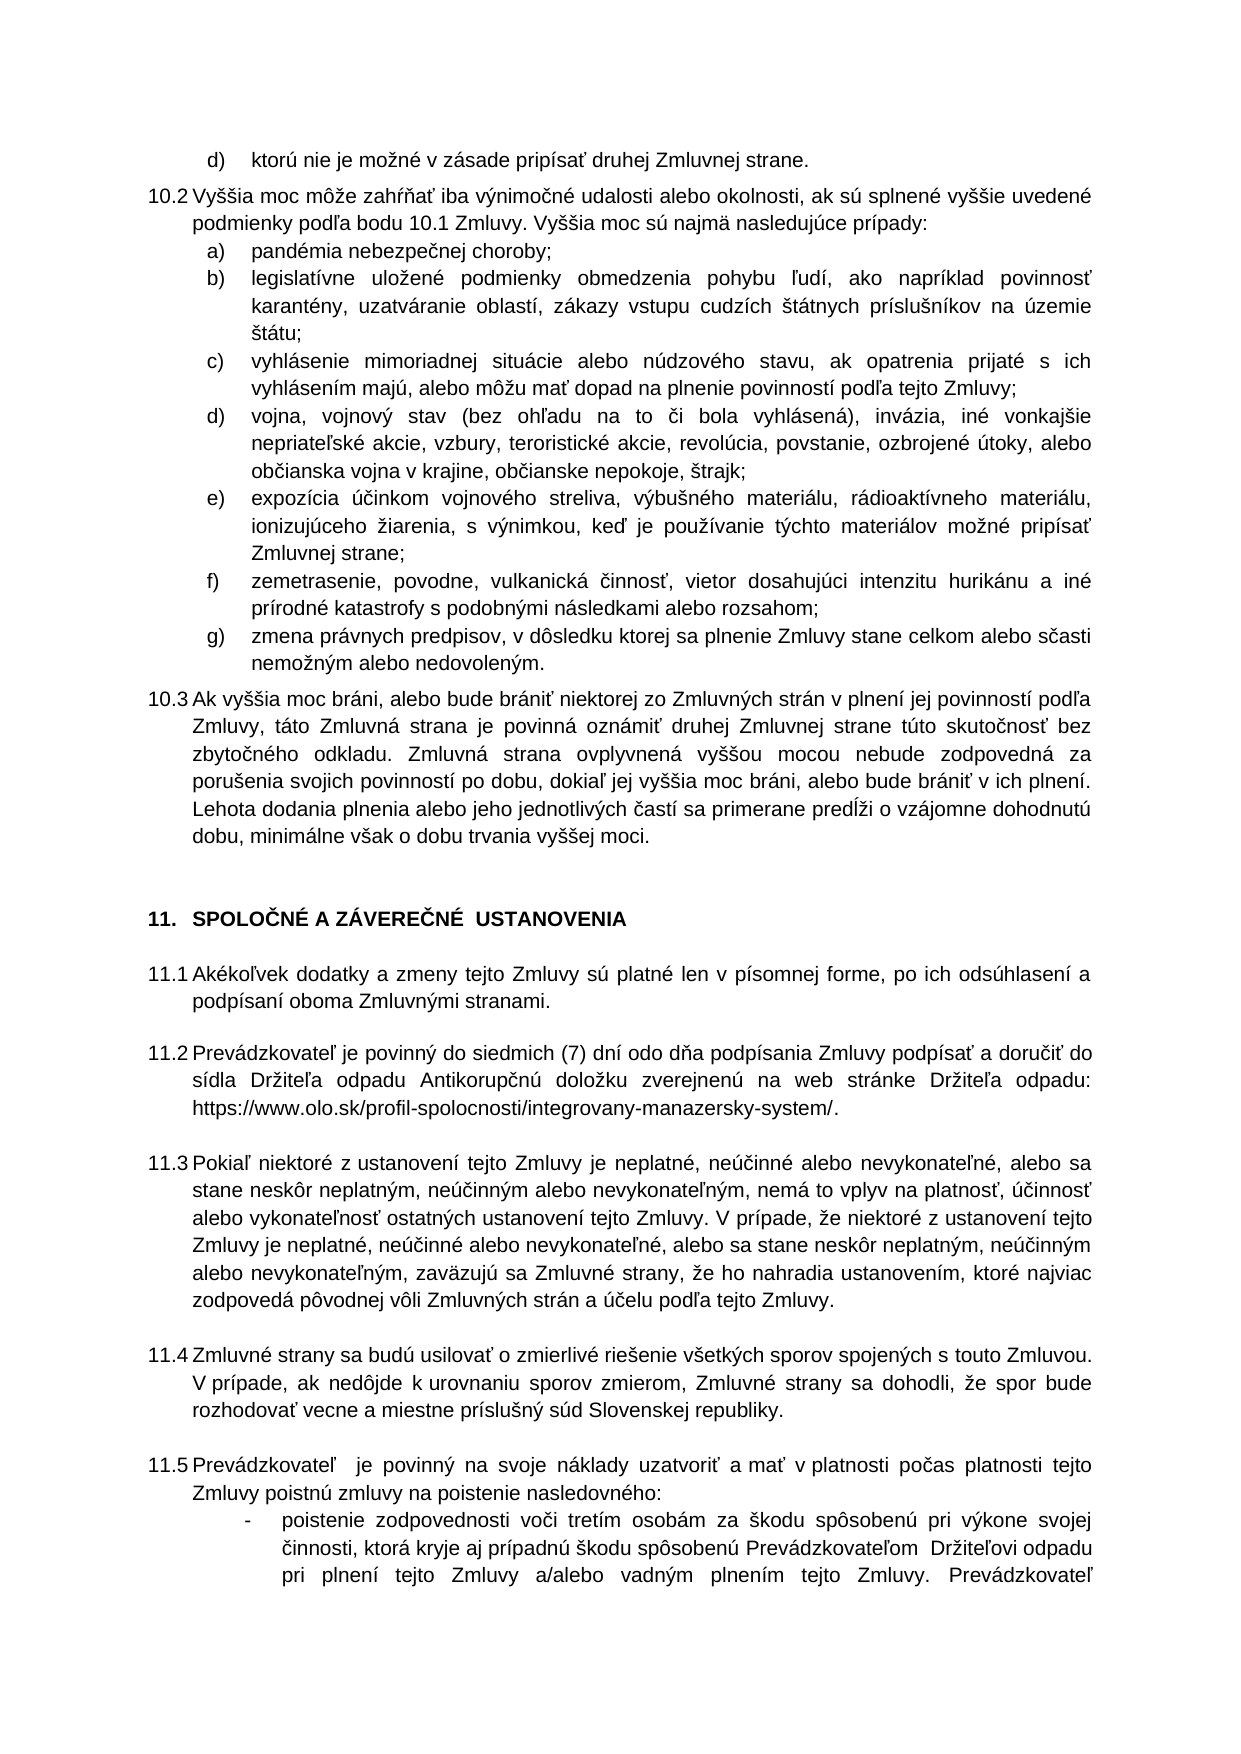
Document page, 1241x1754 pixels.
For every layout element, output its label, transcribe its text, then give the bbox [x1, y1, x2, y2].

list Prevádzkovateľ je povinný do siedmich (7) dní odo dňa podpísania Zmluvy podpísať a doručiť do sídla Držiteľa odpadu Antikorupčnú doložku zverejnenú na web stránke Držiteľa odpadu: https://www.olo.sk/profil-spolocnosti/integrovany-manazersky-system/. [148, 1041, 1093, 1120]
list pandémia nebezpečnej choroby; [207, 238, 1093, 262]
list legislatívne uložené podmienky obmedzenia pohybu ľudí, ako napríklad povinnosť karantény, uzatváranie oblastí, zákazy vstupu cudzích štátnych príslušníkov na územie štátu; [207, 266, 1093, 345]
list Pokiaľ niektoré z ustanovení tejto Zmluvy je neplatné, neúčinné alebo nevykonateľné, alebo sa stane neskôr neplatným, neúčinným alebo nevykonateľným, nemá to vplyv na platnosť, účinnosť alebo vykonateľnosť ostatných ustanovení tejto Zmluvy. V prípade, že niektoré z ustanovení tejto Zmluvy je neplatné, neúčinné alebo nevykonateľné, alebo sa stane neskôr neplatným, neúčinným alebo nevykonateľným, zaväzujú sa Zmluvné strany, že ho nahradia ustanovením, ktoré najviac zodpovedá pôvodnej vôli Zmluvných strán a účelu podľa tejto Zmluvy. [148, 1151, 1093, 1312]
list vojna, vojnový stav (bez ohľadu na to či bola vyhlásená), invázia, iné vonkajšie nepriateľské akcie, vzbury, teroristické akcie, revolúcia, povstanie, ozbrojené útoky, alebo občianska vojna v krajine, občianske nepokoje, štrajk; [207, 403, 1093, 482]
list zemetrasenie, povodne, vulkanická činnosť, vietor dosahujúci intenzitu hurikánu a iné prírodné katastrofy s podobnými následkami alebo rozsahom; [207, 568, 1093, 620]
list SPOLOČNÉ A ZÁVEREČNÉ USTANOVENIA [148, 907, 1093, 931]
list Zmluvné strany sa budú usilovať o zmierlivé riešenie všetkých sporov spojených s touto Zmluvou. V prípade, ak nedôjde k urovnaniu sporov zmierom, Zmluvné strany sa dohodli, že spor bude rozhodovať vecne a miestne príslušný súd Slovenskej republiky. [148, 1343, 1093, 1422]
list vyhlásenie mimoriadnej situácie alebo núdzového stavu, ak opatrenia prijaté s ich vyhlásením majú, alebo môžu mať dopad na plnenie povinností podľa tejto Zmluvy; [207, 348, 1093, 400]
list zmena právnych predpisov, v dôsledku ktorej sa plnenie Zmluvy stane celkom alebo sčasti nemožným alebo nedovoleným. [207, 623, 1093, 675]
list Prevádzkovateľ je povinný na svoje náklady uzatvoriť a mať v platnosti počas platnosti tejto Zmluvy poistnú zmluvy na poistenie nasledovného: [148, 1453, 1093, 1505]
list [244, 1508, 1093, 1587]
list Akékoľvek dodatky a zmeny tejto Zmluvy sú platné len v písomnej forme, po ich odsúhlasení a podpísaní oboma Zmluvnými stranami. [148, 962, 1093, 1013]
list ktorú nie je možné v zásade pripísať druhej Zmluvnej strane. [207, 148, 1093, 172]
list Ak vyššia moc bráni, alebo bude brániť niektorej zo Zmluvných strán v plnení jej povinností podľa Zmluvy, táto Zmluvná strana je povinná oznámiť druhej Zmluvnej strane túto skutočnosť bez zbytočného odkladu. Zmluvná strana ovplyvnená vyššou mocou nebude zodpovedná za porušenia svojich povinností po dobu, dokiaľ jej vyššia moc bráni, alebo bude brániť v ich plnení. Lehota dodania plnenia alebo jeho jednotlivých častí sa primerane predĺži o vzájomne dohodnutú dobu, minimálne však o dobu trvania vyššej moci. [148, 687, 1093, 848]
list expozícia účinkom vojnového streliva, výbušného materiálu, rádioaktívneho materiálu, ionizujúceho žiarenia, s výnimkou, keď je používanie týchto materiálov možné pripísať Zmluvnej strane; [207, 486, 1093, 565]
list Vyššia moc môže zahŕňať iba výnimočné udalosti alebo okolnosti, ak sú splnené vyššie uvedené podmienky podľa bodu 10.1 Zmluvy. Vyššia moc sú najmä nasledujúce prípady: [148, 183, 1093, 235]
